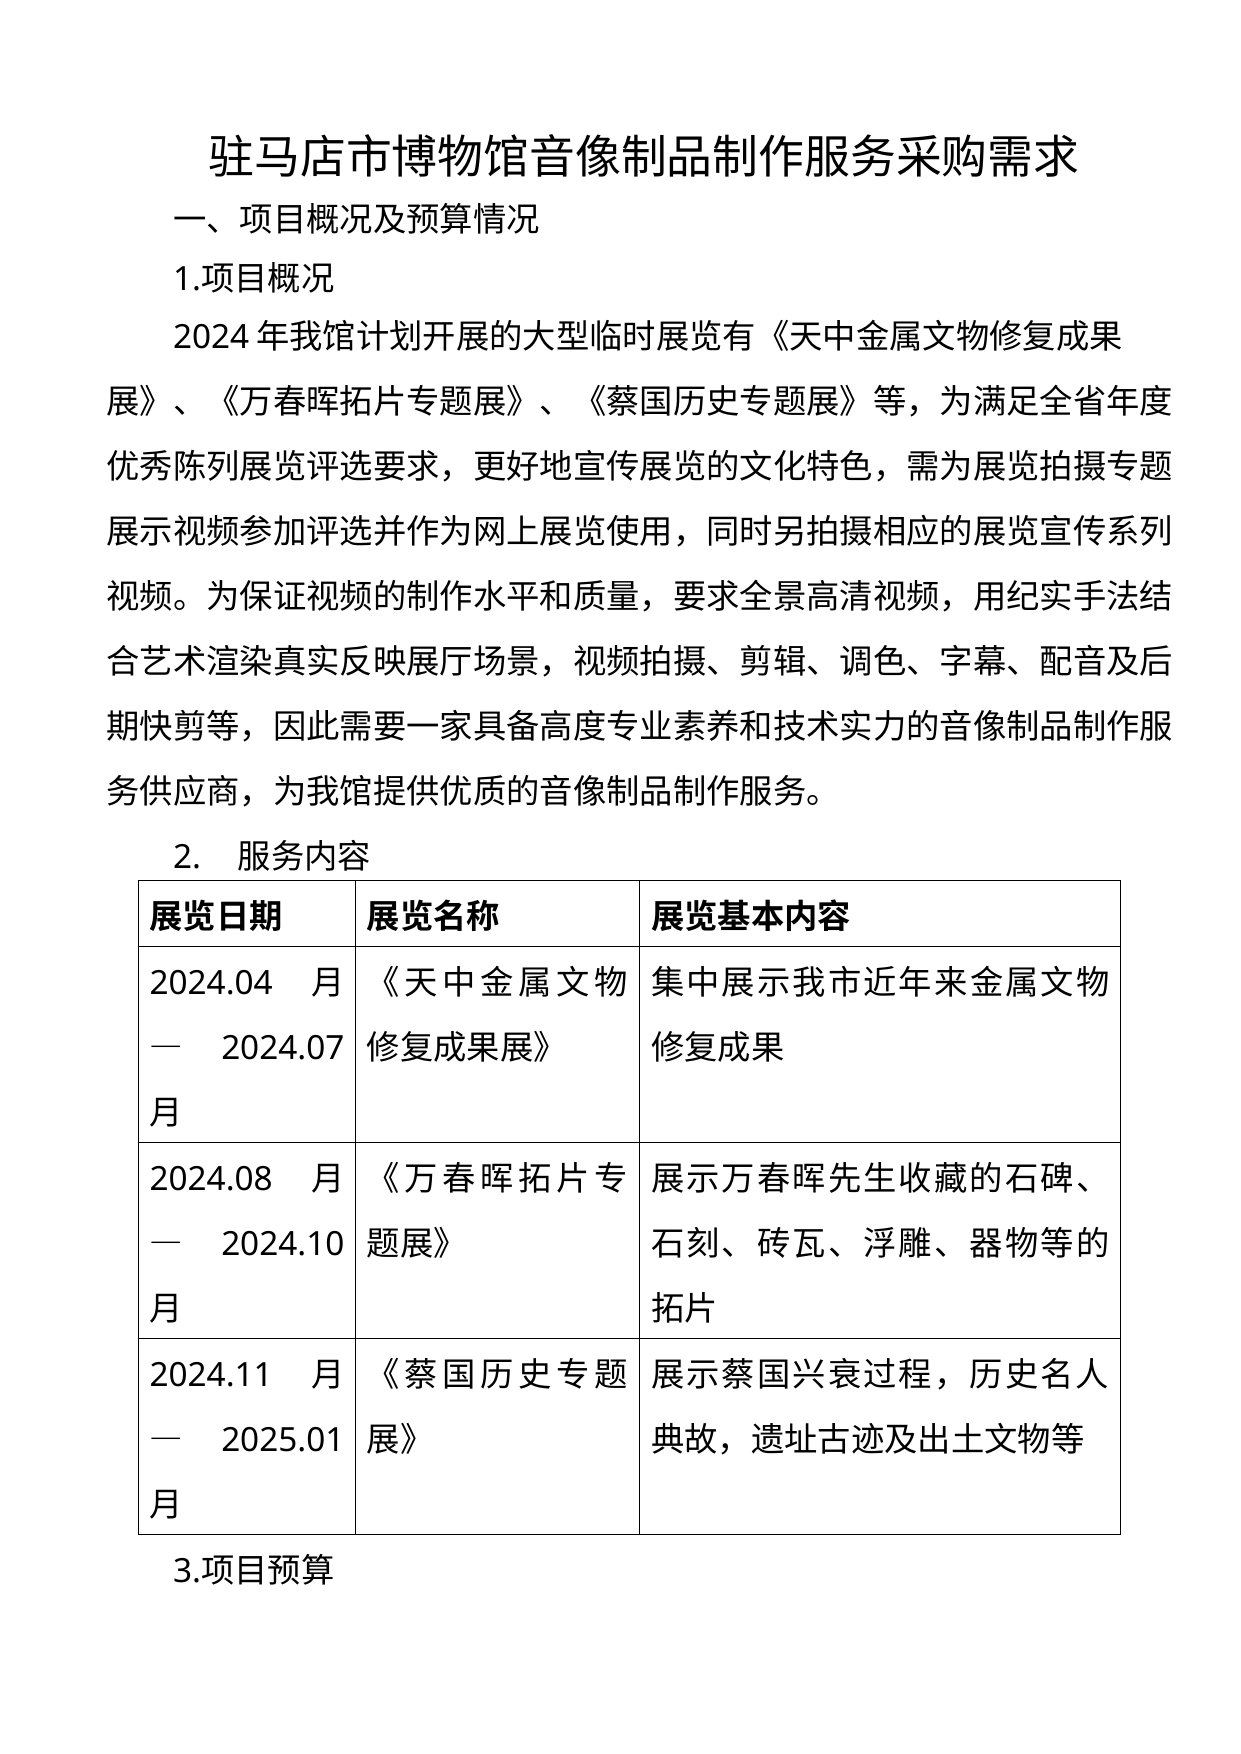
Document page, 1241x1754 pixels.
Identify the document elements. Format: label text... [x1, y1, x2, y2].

text 一、项目概况及预算情况 [106, 185, 1181, 243]
table_header 展览名称 [356, 881, 639, 946]
table_cell 《天中金属文物修复成果展》 [356, 947, 639, 1142]
text 3.项目预算 [106, 1535, 1181, 1600]
text 2024年我馆计划开展的大型临时展览有《天中金属文物修复成果展》、《万春晖拓片专题展》、《蔡国历史专题展》等，为满足全省年度优秀陈列展览评选要求，更好地宣传展览的文化特色，需为展览拍摄专题展示视频参加评选并作为网上展览使用，同时另拍摄相应的展览宣传系列视频。为保证视频的制作水平和质量，要求全景高清视频，用纪实手法结合艺术渲染真实反映展厅场景，视频拍摄、剪辑、调色、字幕、配音及后期快剪等，因此需要一家具备高度专业素养和技术实力的音像制品制作服务供应商，为我馆提供优质的音像制品制作服务。 [106, 302, 1181, 822]
text 1.项目概况 [106, 243, 1181, 302]
table_header 展览基本内容 [640, 881, 1120, 946]
table_cell 展示蔡国兴衰过程，历史名人典故，遗址古迹及出土文物等 [640, 1339, 1120, 1534]
table_cell 2024.11月—2025.01 月 [139, 1339, 355, 1534]
table_cell 2024.04月—2024.07月 [139, 947, 355, 1142]
table_cell 2024.08月—2024.10 月 [139, 1143, 355, 1338]
text 驻马店市博物馆音像制品制作服务采购需求 [106, 127, 1181, 185]
table_cell 集中展示我市近年来金属文物修复成果 [640, 947, 1120, 1142]
table_cell 《万春晖拓片专题展》 [356, 1143, 639, 1338]
list 服务内容 [106, 822, 1181, 880]
table_cell 展示万春晖先生收藏的石碑、石刻、砖瓦、浮雕、器物等的拓片 [640, 1143, 1120, 1338]
table_header 展览日期 [139, 881, 355, 946]
table_cell 《蔡国历史专题展》 [356, 1339, 639, 1534]
